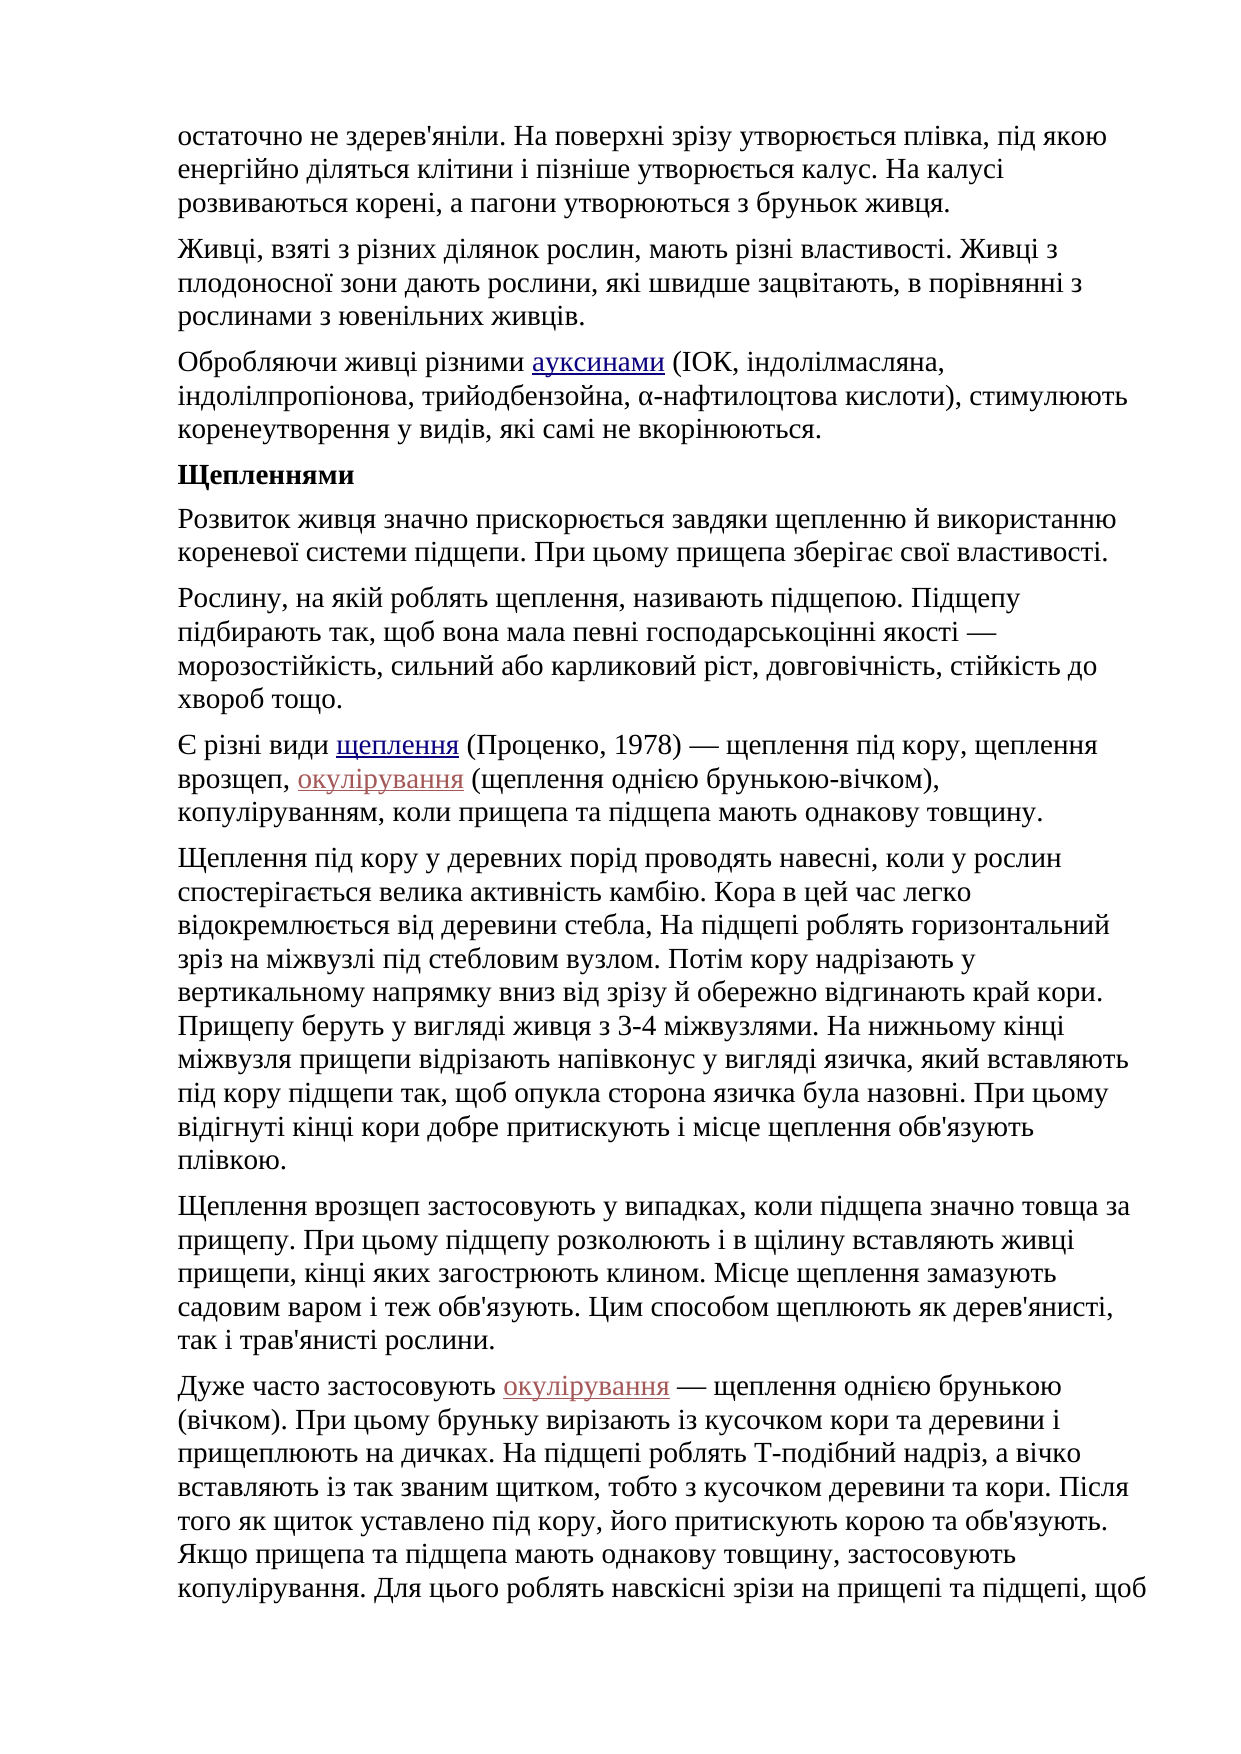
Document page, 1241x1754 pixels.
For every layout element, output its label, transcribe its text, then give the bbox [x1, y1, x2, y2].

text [177, 1368, 1152, 1603]
text Щеплення під кору у деревних порід проводять навесні, коли у рослин спостерігається велика активність камбію. Кора в цей час легко відокремлюється від деревини стебла, На підщепі роблять горизонтальний зріз на міжвузлі під стебловим вузлом. Потім кору надрізають у вертикальному напрямку вниз від зрізу й обережно відгинають край кори. Прищепу беруть у вигляді живця з 3-4 міжвузлями. На нижньому кінці міжвузля прищепи відрізають напівконус у вигляді язичка, який вставляють під кору підщепи так, щоб опукла сторона язичка була назовні. При цьому відігнуті кінці кори добре притискують і місце щеплення обв'язують плівкою. [177, 840, 1152, 1176]
text Живці, взяті з різних ділянок рослин, мають різні властивості. Живці з плодоносної зони дають рослини, які швидше зацвітають, в порівнянні з рослинами з ювенільних живців. [177, 231, 1152, 332]
text Щепленнями [177, 457, 1152, 491]
text Рослину, на якій роблять щеплення, називають підщепою. Підщепу підбирають так, щоб вона мала певні господарськоцінні якості — морозостійкість, сильний або карликовий ріст, довговічність, стійкість до хвороб тощо. [177, 581, 1152, 715]
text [177, 118, 1152, 219]
text Розвиток живця значно прискорюється завдяки щепленню й використанню кореневої системи підщепи. При цьому прищепа зберігає свої властивості. [177, 501, 1152, 568]
text Обробляючи живці різними ауксинами (ІОК, індолілмасляна, індолілпропіонова, трийодбензойна, α-нафтилоцтова кислоти), стимулюють коренеутворення у видів, які самі не вкорінюються. [177, 344, 1152, 445]
text Щеплення врозщеп застосовують у випадках, коли підщепа значно товща за прищепу. При цьому підщепу розколюють і в щілину вставляють живці прищепи, кінці яких загострюють клином. Місце щеплення замазують садовим варом і теж обв'язують. Цим способом щеплюють як дерев'янисті, так і трав'янисті рослини. [177, 1188, 1152, 1356]
text Є різні види щеплення (Проценко, 1978) — щеплення під кору, щеплення врозщеп, окулірування (щеплення однією брунькою-вічком), копуліруванням, коли прищепа та підщепа мають однакову товщину. [177, 727, 1152, 828]
